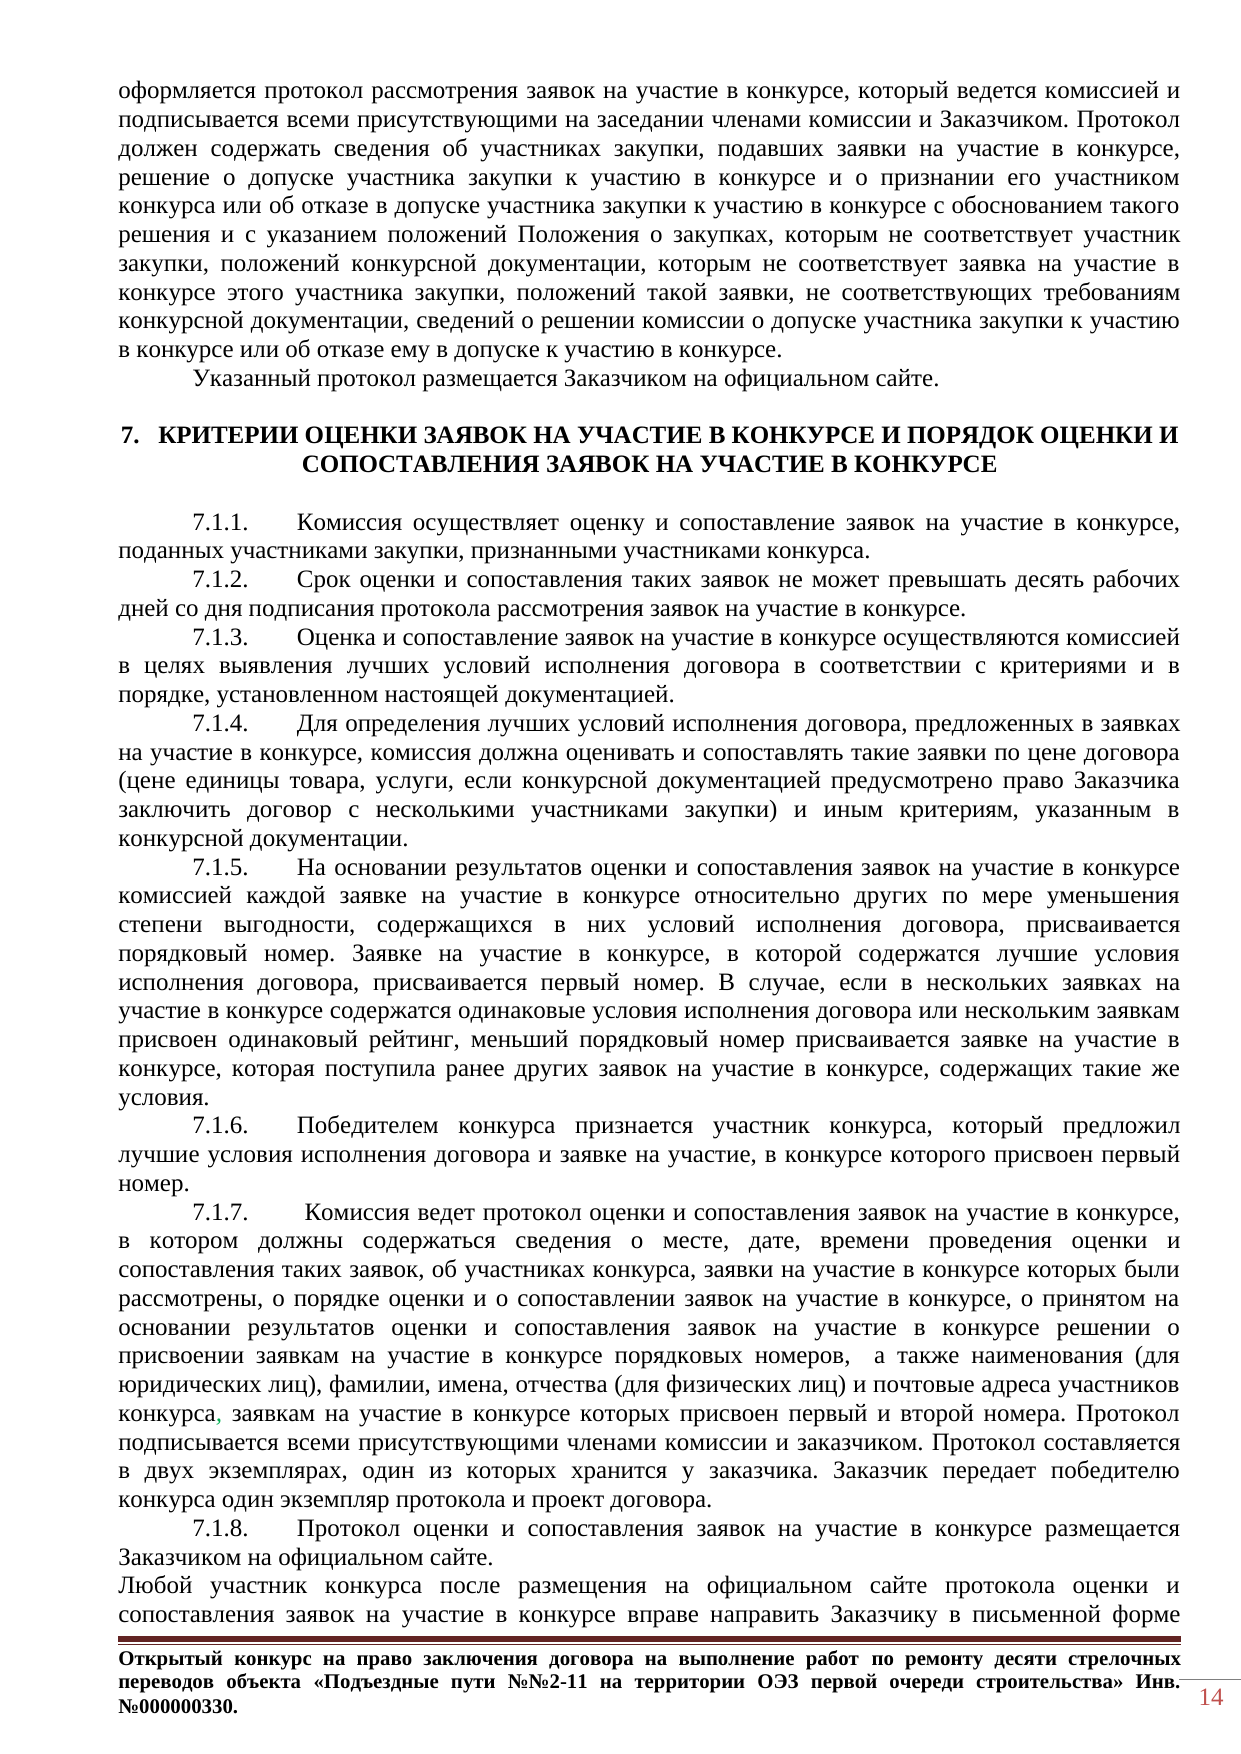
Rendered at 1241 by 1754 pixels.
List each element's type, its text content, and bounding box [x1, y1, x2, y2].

list КРИТЕРИИ ОЦЕНКИ ЗАЯВОК НА УЧАСТИЕ В КОНКУРСЕ И ПОРЯДОК ОЦЕНКИ И СОПОСТАВЛЕНИЯ ЗАЯВОК НА УЧАСТИЕ В КОНКУРСЕ [118, 420, 1181, 478]
list Комиссия ведет протокол оценки и сопоставления заявок на участие в конкурсе, в котором должны содержаться сведения о месте, дате, времени проведения оценки и сопоставления таких заявок, об участниках конкурса, заявки на участие в конкурсе которых были рассмотрены, о порядке оценки и о сопоставлении заявок на участие в конкурсе, о принятом на основании результатов оценки и сопоставления заявок на участие в конкурсе решении о присвоении заявкам на участие в конкурсе порядковых номеров, а также наименования (для юридических лиц), фамилии, имена, отчества (для физических лиц) и почтовые адреса участников конкурса, заявкам на участие в конкурсе которых присвоен первый и второй номера. Протокол подписывается всеми присутствующими членами комиссии и заказчиком. Протокол составляется в двух экземплярах, один из которых хранится у заказчика. Заказчик передает победителю конкурса один экземпляр протокола и проект договора. [118, 1197, 1181, 1513]
list Срок оценки и сопоставления таких заявок не может превышать десять рабочих дней со дня подписания протокола рассмотрения заявок на участие в конкурсе. [118, 564, 1181, 622]
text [118, 1570, 1181, 1628]
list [118, 75, 1181, 363]
list Победителем конкурса признается участник конкурса, который предложил лучшие условия исполнения договора и заявке на участие, в конкурсе которого присвоен первый номер. [118, 1110, 1181, 1197]
list Для определения лучших условий исполнения договора, предложенных в заявках на участие в конкурсе, комиссия должна оценивать и сопоставлять такие заявки по цене договора (цене единицы товара, услуги, если конкурсной документацией предусмотрено право Заказчика заключить договор с несколькими участниками закупки) и иным критериям, указанным в конкурсной документации. [118, 708, 1181, 852]
list Протокол оценки и сопоставления заявок на участие в конкурсе размещается Заказчиком на официальном сайте. [118, 1513, 1181, 1570]
list Комиссия осуществляет оценку и сопоставление заявок на участие в конкурсе, поданных участниками закупки, признанными участниками конкурса. [118, 507, 1181, 564]
list На основании результатов оценки и сопоставления заявок на участие в конкурсе комиссией каждой заявке на участие в конкурсе относительно других по мере уменьшения степени выгодности, содержащихся в них условий исполнения договора, присваивается порядковый номер. Заявке на участие в конкурсе, в которой содержатся лучшие условия исполнения договора, присваивается первый номер. В случае, если в нескольких заявках на участие в конкурсе содержатся одинаковые условия исполнения договора или нескольким заявкам присвоен одинаковый рейтинг, меньший порядковый номер присваивается заявке на участие в конкурсе, которая поступила ранее других заявок на участие в конкурсе, содержащих такие же условия. [118, 852, 1181, 1110]
list Оценка и сопоставление заявок на участие в конкурсе осуществляются комиссией в целях выявления лучших условий исполнения договора в соответствии с критериями и в порядке, установленном настоящей документацией. [118, 622, 1181, 708]
text Указанный протокол размещается Заказчиком на официальном сайте. [192, 363, 1181, 392]
